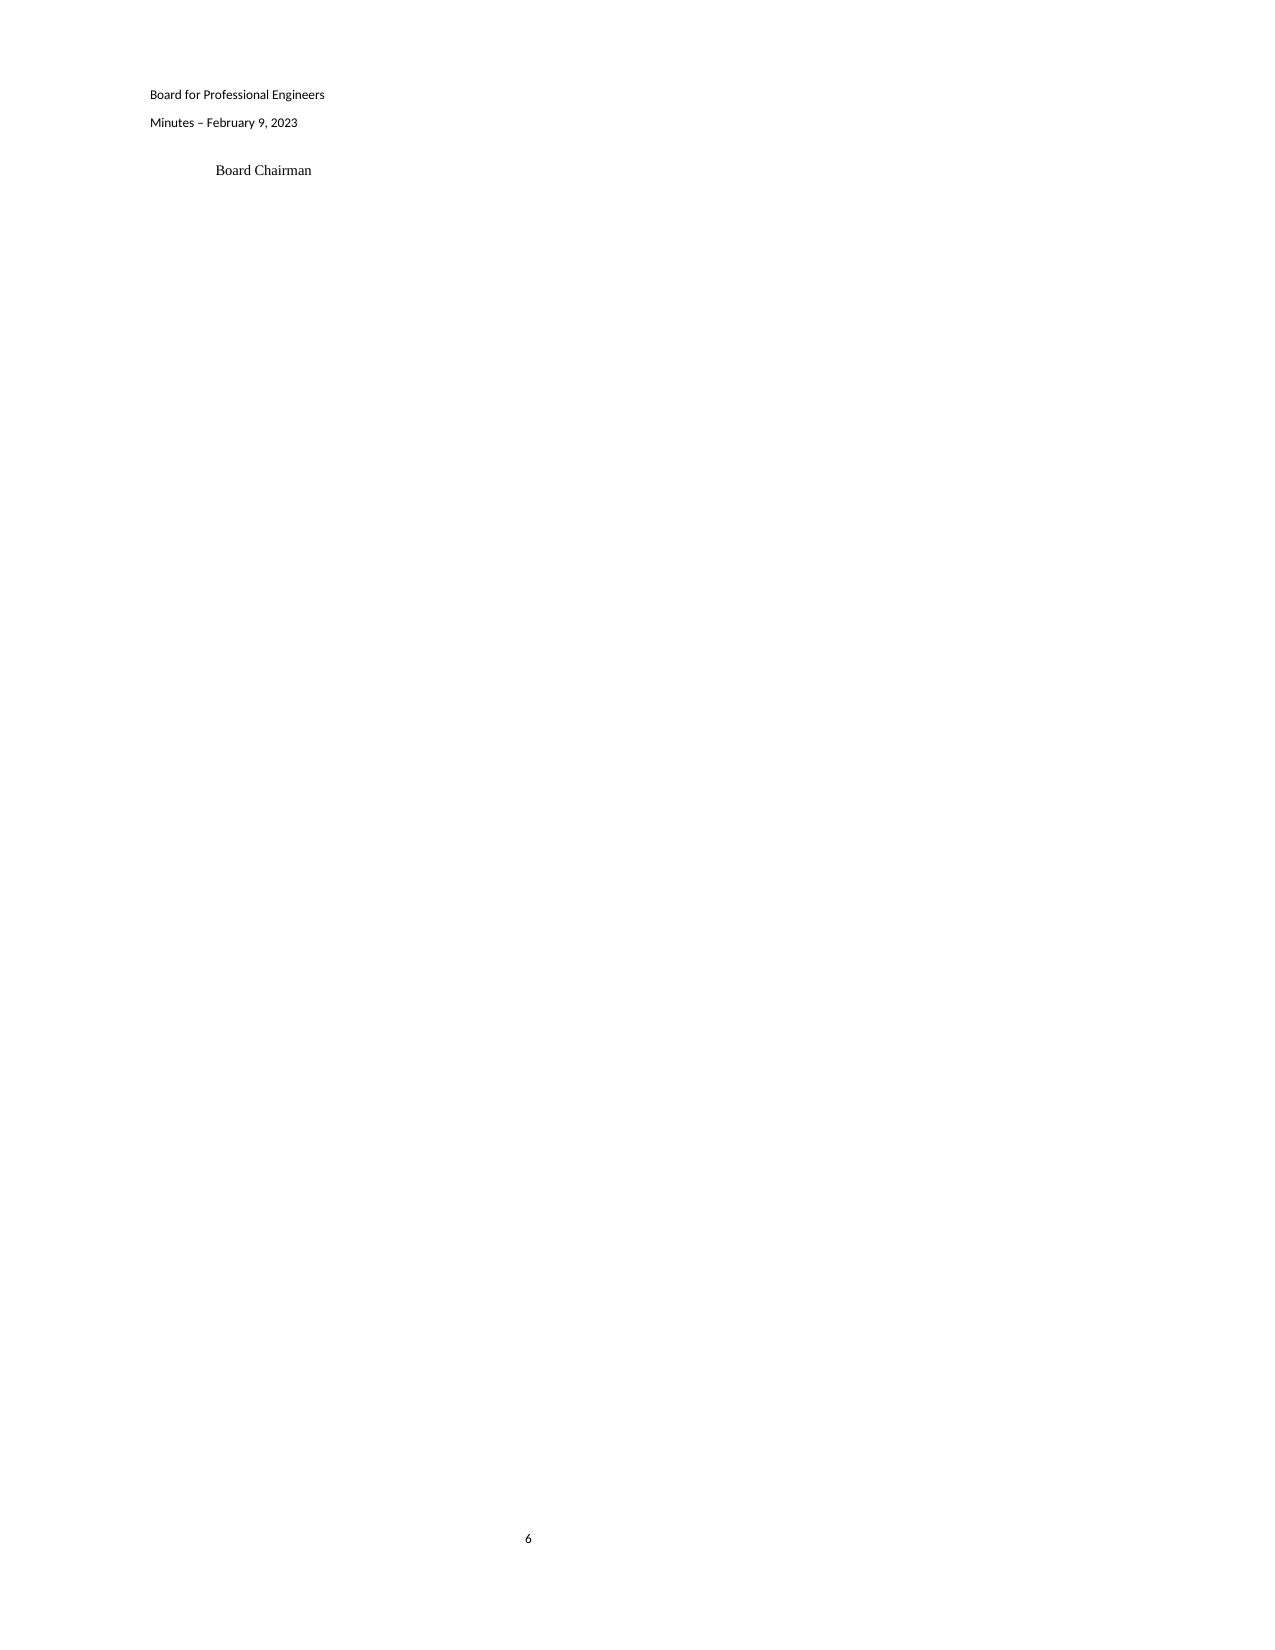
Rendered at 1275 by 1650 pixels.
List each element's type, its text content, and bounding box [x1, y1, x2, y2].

text Board Chairman [150, 150, 1125, 179]
